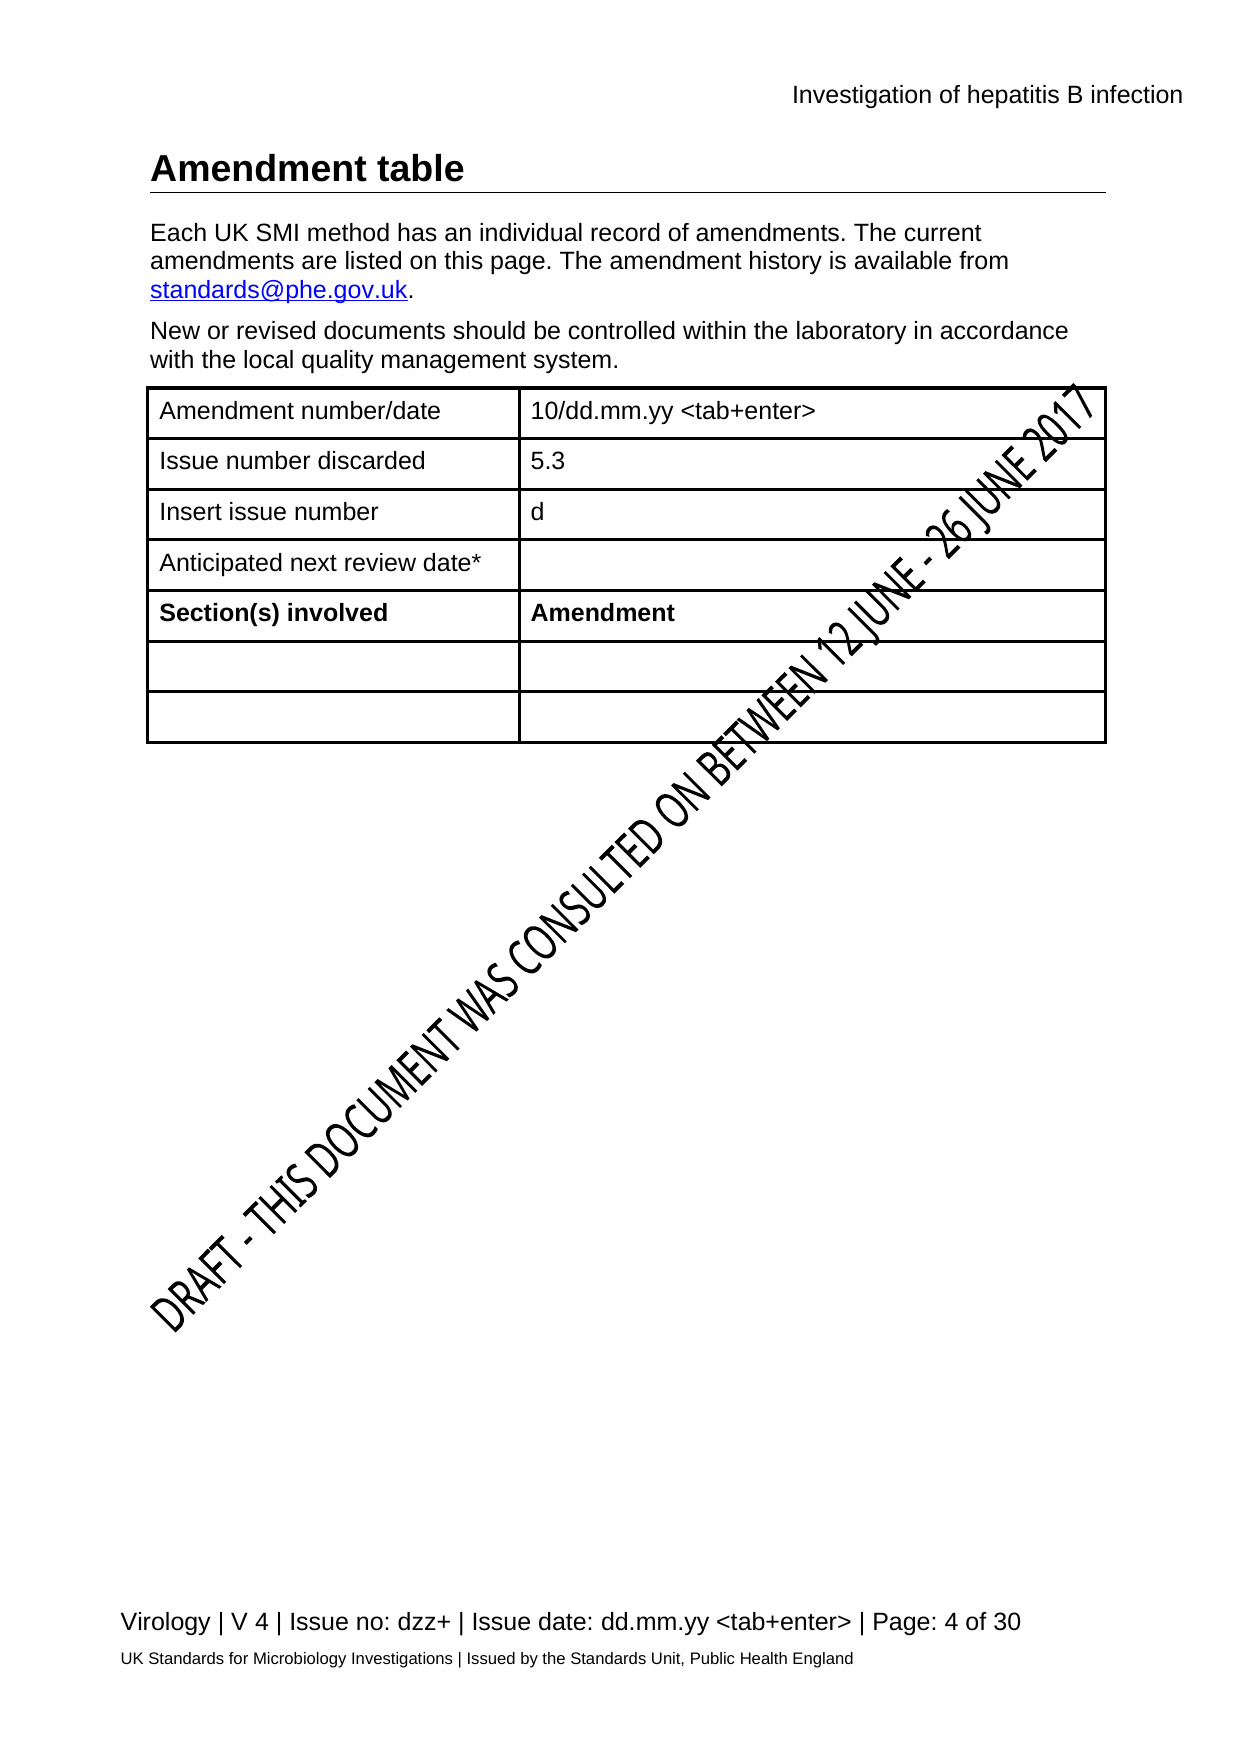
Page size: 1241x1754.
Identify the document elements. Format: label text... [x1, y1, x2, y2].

table_cell Amendment [521, 592, 1104, 639]
table_cell [521, 643, 1104, 690]
table_cell [149, 643, 518, 690]
table_cell 5.3 [521, 440, 1104, 488]
table_cell Anticipated next review date* [149, 541, 518, 589]
text Each UK SMI method has an individual record of amendments. The current amendments are listed on this page. The amendment history is available from standards@phe.gov.uk. [150, 218, 1106, 304]
table_cell Issue number discarded [149, 440, 518, 488]
subtitle Amendment table [150, 146, 1106, 192]
table_cell [149, 693, 518, 741]
table_cell Insert issue number [149, 491, 518, 538]
table_cell [521, 541, 1104, 589]
table_header Amendment number/date [149, 390, 518, 437]
table_cell Section(s) involved [149, 592, 518, 639]
table_cell [521, 693, 1104, 741]
text New or revised documents should be controlled within the laboratory in accordance with the local quality management system. [150, 316, 1106, 374]
